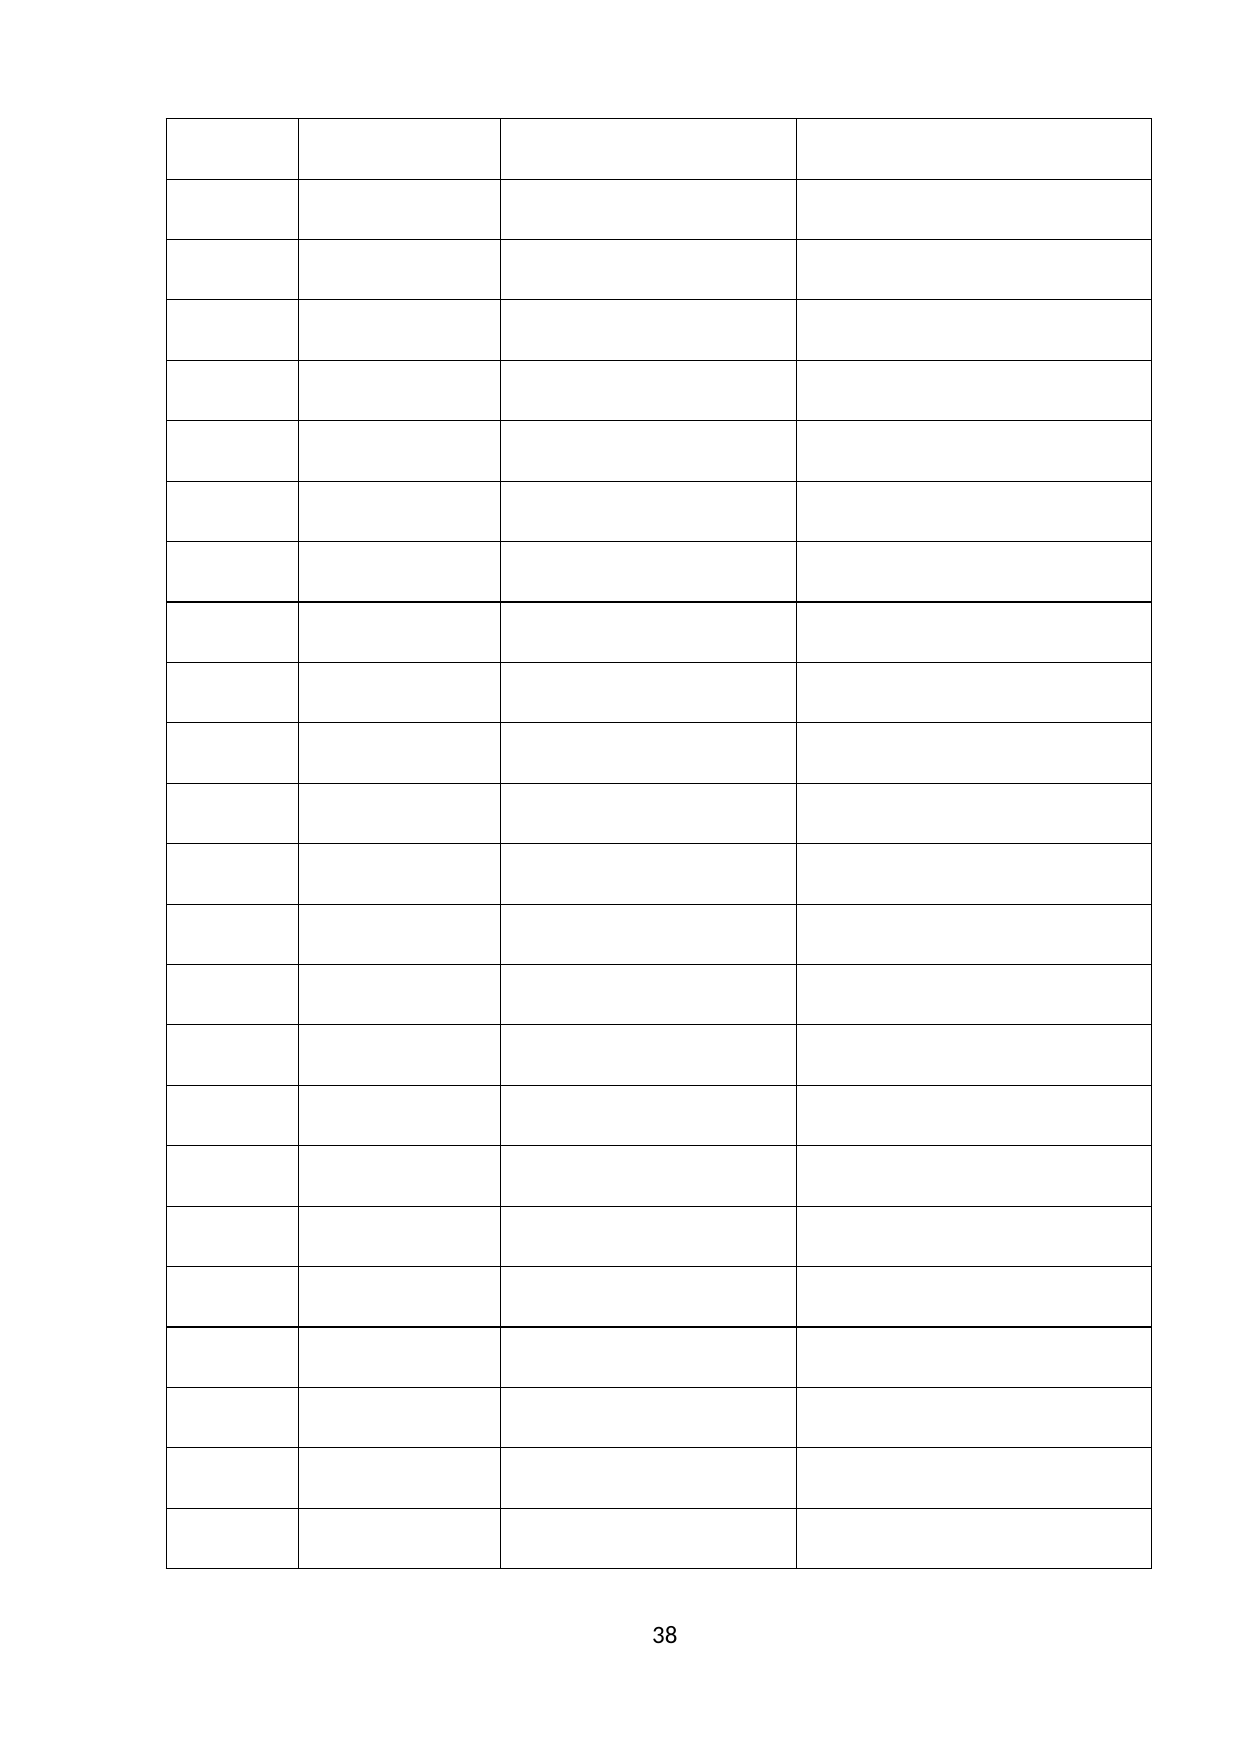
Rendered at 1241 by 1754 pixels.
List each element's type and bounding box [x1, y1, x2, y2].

table_cell [501, 603, 796, 662]
table_cell [501, 119, 796, 178]
table_cell [797, 1025, 1151, 1085]
table_cell [501, 1025, 796, 1085]
table_cell [501, 905, 796, 964]
table_cell [501, 1328, 796, 1387]
table_cell [299, 1146, 500, 1206]
table_cell [501, 1267, 796, 1326]
table_cell [167, 965, 298, 1024]
table_cell [167, 482, 298, 541]
table_cell [299, 1086, 500, 1145]
table_cell [167, 1388, 298, 1447]
table_cell [167, 1267, 298, 1326]
table_cell [299, 1207, 500, 1266]
table_cell [501, 784, 796, 843]
table_cell [797, 784, 1151, 843]
table_cell [299, 300, 500, 360]
table_cell [167, 663, 298, 722]
table_cell [501, 965, 796, 1024]
table_cell [299, 663, 500, 722]
table_cell [501, 180, 796, 239]
table_cell [167, 119, 298, 178]
table_cell [167, 1328, 298, 1387]
table_cell [167, 542, 298, 601]
table_cell [167, 361, 298, 420]
table_cell [797, 180, 1151, 239]
table_cell [797, 240, 1151, 299]
table_cell [797, 1328, 1151, 1387]
table_cell [797, 1267, 1151, 1326]
table_cell [797, 1086, 1151, 1145]
table_cell [501, 1448, 796, 1508]
table_cell [501, 1207, 796, 1266]
table_cell [797, 905, 1151, 964]
table_cell [167, 180, 298, 239]
table_cell [299, 965, 500, 1024]
table_cell [501, 300, 796, 360]
table_cell [167, 723, 298, 783]
table_cell [167, 603, 298, 662]
table_cell [501, 542, 796, 601]
table_cell [501, 1388, 796, 1447]
table_cell [299, 1328, 500, 1387]
table_cell [797, 663, 1151, 722]
table_cell [797, 542, 1151, 601]
table_cell [299, 844, 500, 903]
table_cell [797, 1146, 1151, 1206]
table_cell [299, 180, 500, 239]
table_cell [167, 1086, 298, 1145]
table_cell [299, 603, 500, 662]
table_cell [167, 905, 298, 964]
table_cell [299, 1388, 500, 1447]
table_cell [299, 361, 500, 420]
table_cell [501, 361, 796, 420]
table_cell [501, 663, 796, 722]
table_cell [299, 119, 500, 178]
table_cell [797, 1448, 1151, 1508]
table_cell [299, 240, 500, 299]
table_cell [167, 1025, 298, 1085]
table_cell [299, 1025, 500, 1085]
table_cell [797, 119, 1151, 178]
table_cell [501, 1086, 796, 1145]
table_cell [501, 723, 796, 783]
table_cell [797, 421, 1151, 481]
table_cell [501, 482, 796, 541]
table_cell [797, 1509, 1151, 1568]
table_cell [797, 1207, 1151, 1266]
table_cell [501, 421, 796, 481]
table_cell [299, 542, 500, 601]
table_cell [797, 300, 1151, 360]
table_cell [167, 784, 298, 843]
table_cell [299, 784, 500, 843]
table_cell [299, 1267, 500, 1326]
table_cell [501, 240, 796, 299]
table_cell [797, 1388, 1151, 1447]
table_cell [299, 905, 500, 964]
table_cell [167, 844, 298, 903]
table_cell [167, 300, 298, 360]
table_cell [797, 844, 1151, 903]
table_cell [501, 1509, 796, 1568]
table_cell [167, 1509, 298, 1568]
table_cell [501, 1146, 796, 1206]
table_cell [797, 482, 1151, 541]
table_cell [299, 1509, 500, 1568]
table_cell [797, 361, 1151, 420]
table_cell [167, 240, 298, 299]
table_cell [299, 723, 500, 783]
table_cell [797, 723, 1151, 783]
table_cell [797, 603, 1151, 662]
table_cell [299, 1448, 500, 1508]
table_cell [797, 965, 1151, 1024]
table_cell [501, 844, 796, 903]
table_cell [167, 1146, 298, 1206]
table_cell [299, 482, 500, 541]
table_cell [167, 1448, 298, 1508]
table_cell [167, 421, 298, 481]
table_cell [167, 1207, 298, 1266]
table_cell [299, 421, 500, 481]
